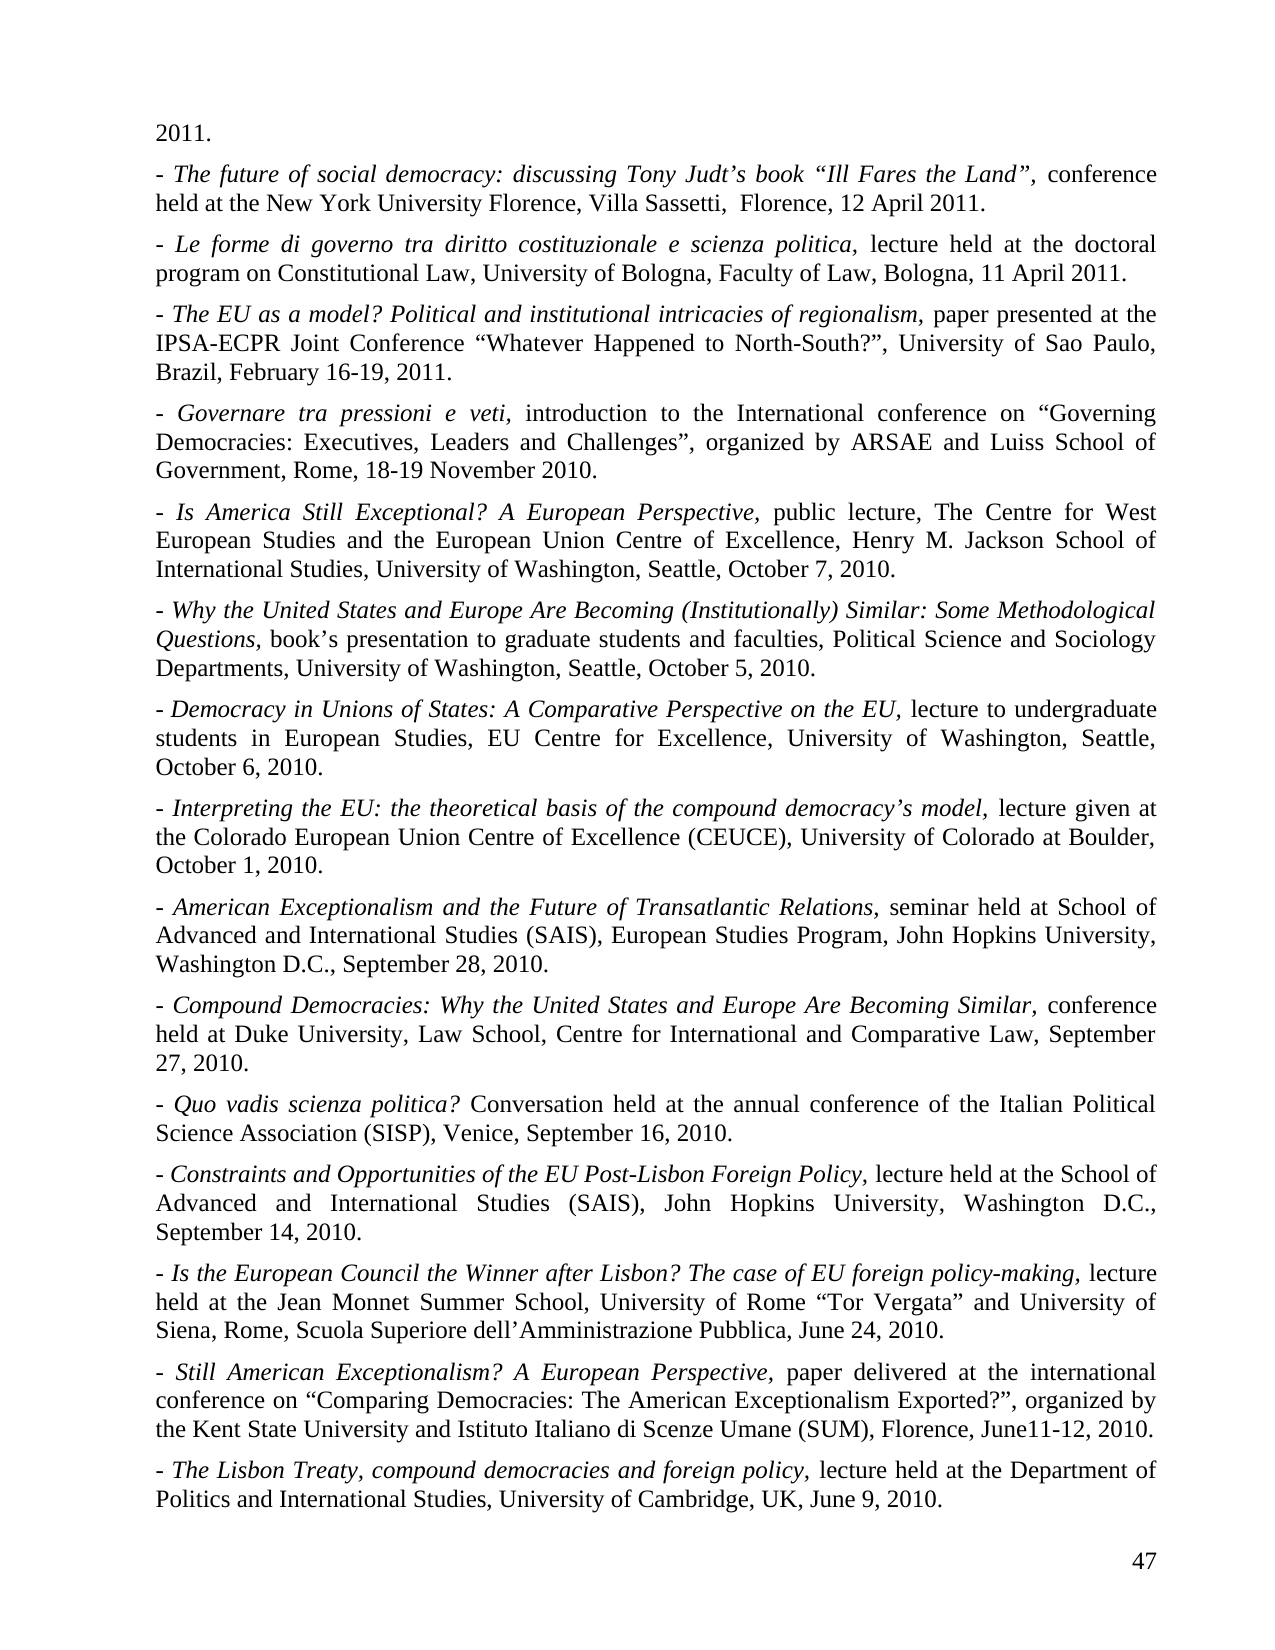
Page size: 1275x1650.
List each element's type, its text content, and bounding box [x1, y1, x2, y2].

text - Still American Exceptionalism? A European Perspective, paper delivered at the international conference on “Comparing Democracies: The American Exceptionalism Exported?”, organized by the Kent State University and Istituto Italiano di Scenze Umane (SUM), Florence, June11-12, 2010. [155, 1357, 1157, 1443]
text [155, 118, 1157, 147]
text - Constraints and Opportunities of the EU Post-Lisbon Foreign Policy, lecture held at the School of Advanced and International Studies (SAIS), John Hopkins University, Washington D.C., September 14, 2010. [155, 1159, 1157, 1246]
text - American Exceptionalism and the Future of Transatlantic Relations, seminar held at School of Advanced and International Studies (SAIS), European Studies Program, John Hopkins University, Washington D.C., September 28, 2010. [155, 892, 1157, 978]
list Democracy in Unions of States: A Comparative Perspective on the EU, lecture to undergraduate students in European Studies, EU Centre for Excellence, University of Washington, Seattle, October 6, 2010. [155, 694, 1157, 781]
text - Governare tra pressioni e veti, introduction to the International conference on “Governing Democracies: Executives, Leaders and Challenges”, organized by ARSAE and Luiss School of Government, Rome, 18-19 November 2010. [155, 398, 1157, 484]
text - The future of social democracy: discussing Tony Judt’s book “Ill Fares the Land”, conference held at the New York University Florence, Villa Sassetti, Florence, 12 April 2011. [155, 159, 1157, 217]
text - Is America Still Exceptional? A European Perspective, public lecture, The Centre for West European Studies and the European Union Centre of Excellence, Henry M. Jackson School of International Studies, University of Washington, Seattle, October 7, 2010. [155, 497, 1157, 583]
text - The EU as a model? Political and institutional intricacies of regionalism, paper presented at the IPSA-ECPR Joint Conference “Whatever Happened to North-South?”, University of Sao Paulo, Brazil, February 16-19, 2011. [155, 299, 1157, 386]
text - Compound Democracies: Why the United States and Europe Are Becoming Similar, conference held at Duke University, Law School, Centre for International and Comparative Law, September 27, 2010. [155, 991, 1157, 1077]
text - Is the European Council the Winner after Lisbon? The case of EU foreign policy-making, lecture held at the Jean Monnet Summer School, University of Rome “Tor Vergata” and University of Siena, Rome, Scuola Superiore dell’Amministrazione Pubblica, June 24, 2010. [155, 1258, 1157, 1344]
text - Why the United States and Europe Are Becoming (Institutionally) Similar: Some Methodological Questions, book’s presentation to graduate students and faculties, Political Science and Sociology Departments, University of Washington, Seattle, October 5, 2010. [155, 596, 1157, 682]
text - Le forme di governo tra diritto costituzionale e scienza politica, lecture held at the doctoral program on Constitutional Law, University of Bologna, Faculty of Law, Bologna, 11 April 2011. [155, 229, 1157, 287]
text - Interpreting the EU: the theoretical basis of the compound democracy’s model, lecture given at the Colorado European Union Centre of Excellence (CEUCE), University of Colorado at Boulder, October 1, 2010. [155, 793, 1157, 879]
text - The Lisbon Treaty, compound democracies and foreign policy, lecture held at the Department of Politics and International Studies, University of Cambridge, UK, June 9, 2010. [155, 1456, 1157, 1513]
text - Quo vadis scienza politica? Conversation held at the annual conference of the Italian Political Science Association (SISP), Venice, September 16, 2010. [155, 1089, 1157, 1147]
